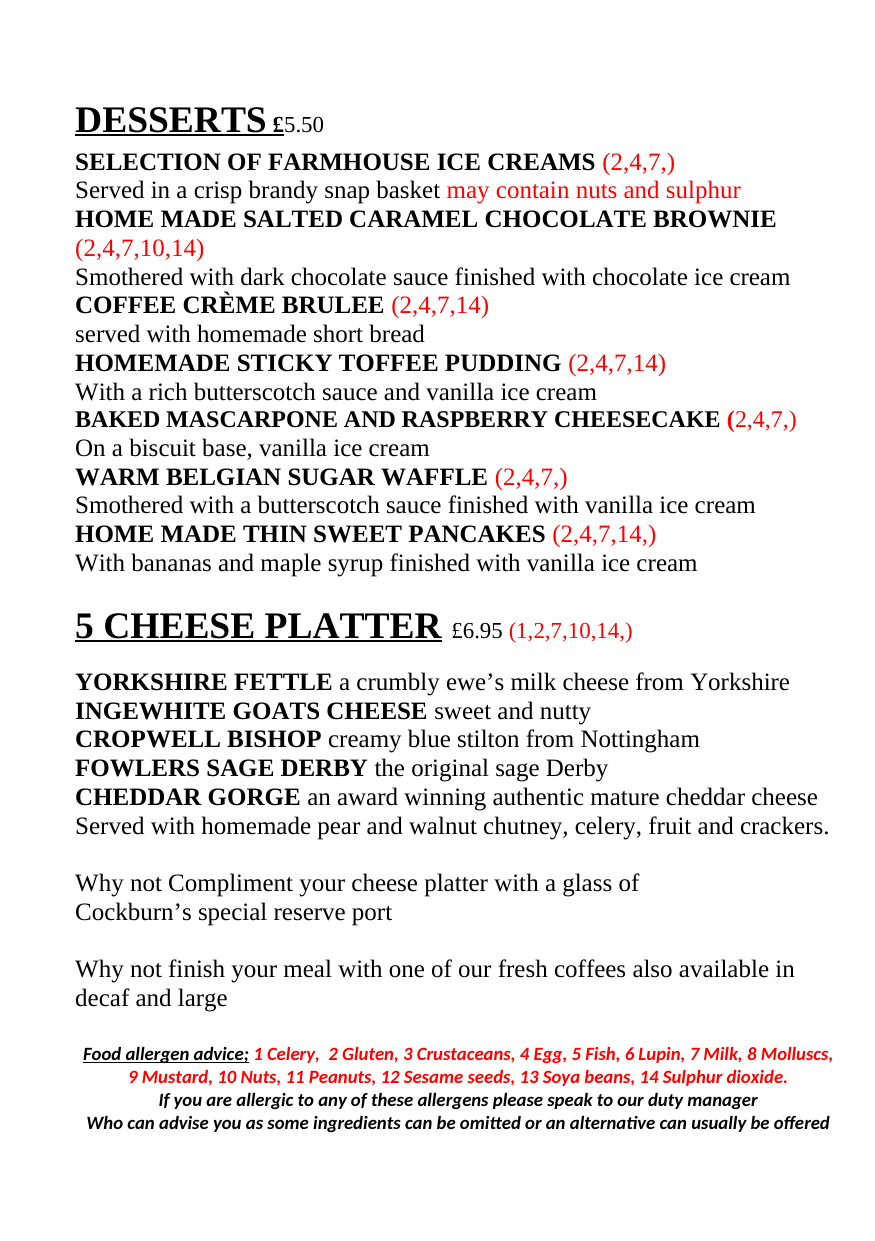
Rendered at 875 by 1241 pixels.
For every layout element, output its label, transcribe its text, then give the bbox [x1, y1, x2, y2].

text With bananas and maple syrup finished with vanilla ice cream [75, 548, 842, 577]
text FOWLERS SAGE DERBY the original sage Derby [75, 753, 842, 782]
text Smothered with dark chocolate sauce finished with chocolate ice cream [75, 262, 842, 290]
text BAKED MASCARPONE AND RASPBERRY CHEESECAKE (2,4,7,) [75, 405, 842, 433]
text Served in a crisp brandy snap basket may contain nuts and sulphur [75, 175, 842, 204]
text Served with homemade pear and walnut chutney, celery, fruit and crackers. [75, 811, 842, 839]
text Why not finish your meal with one of our fresh coffees also available in decaf and large [75, 954, 842, 1012]
text Smothered with a butterscotch sauce finished with vanilla ice cream [75, 491, 842, 519]
text WARM BELGIAN SUGAR WAFFLE (2,4,7,) [75, 462, 842, 491]
text YORKSHIRE FETTLE a crumbly ewe’s milk cheese from Yorkshire [75, 667, 842, 696]
text HOME MADE THIN SWEET PANCAKES (2,4,7,14,) [75, 519, 842, 548]
text Who can advise you as some ingredients can be omitted or an alternative can usually be offered [75, 1111, 842, 1134]
text INGEWHITE GOATS CHEESE sweet and nutty [75, 696, 842, 724]
text With a rich butterscotch sauce and vanilla ice cream [75, 377, 842, 405]
text Why not Compliment your cheese platter with a glass of [75, 868, 842, 897]
text CROPWELL BISHOP creamy blue stilton from Nottingham [75, 724, 842, 753]
text 9 Mustard, 10 Nuts, 11 Peanuts, 12 Sesame seeds, 13 Soya beans, 14 Sulphur dioxide. [75, 1066, 842, 1088]
text Food allergen advice; 1 Celery, 2 Gluten, 3 Crustaceans, 4 Egg, 5 Fish, 6 Lupin, 7 Milk, 8 Molluscs, [75, 1043, 842, 1066]
text If you are allergic to any of these allergens please speak to our duty manager [75, 1088, 842, 1111]
text SELECTION OF FARMHOUSE ICE CREAMS (2,4,7,) [75, 147, 842, 175]
text 5 CHEESE PLATTER £6.95 (1,2,7,10,14,) [75, 603, 842, 646]
text On a biscuit base, vanilla ice cream [75, 433, 842, 462]
text CHEDDAR GORGE an award winning authentic mature cheddar cheese [75, 782, 842, 811]
text HOME MADE SALTED CARAMEL CHOCOLATE BROWNIE (2,4,7,10,14) [75, 204, 842, 262]
text served with homemade short bread [75, 319, 842, 348]
text DESSERTS £5.50 [75, 97, 842, 140]
text HOMEMADE STICKY TOFFEE PUDDING (2,4,7,14) [75, 348, 842, 377]
text Cockburn’s special reserve port [75, 897, 842, 926]
text COFFEE CRÈME BRULEE (2,4,7,14) [75, 290, 842, 319]
